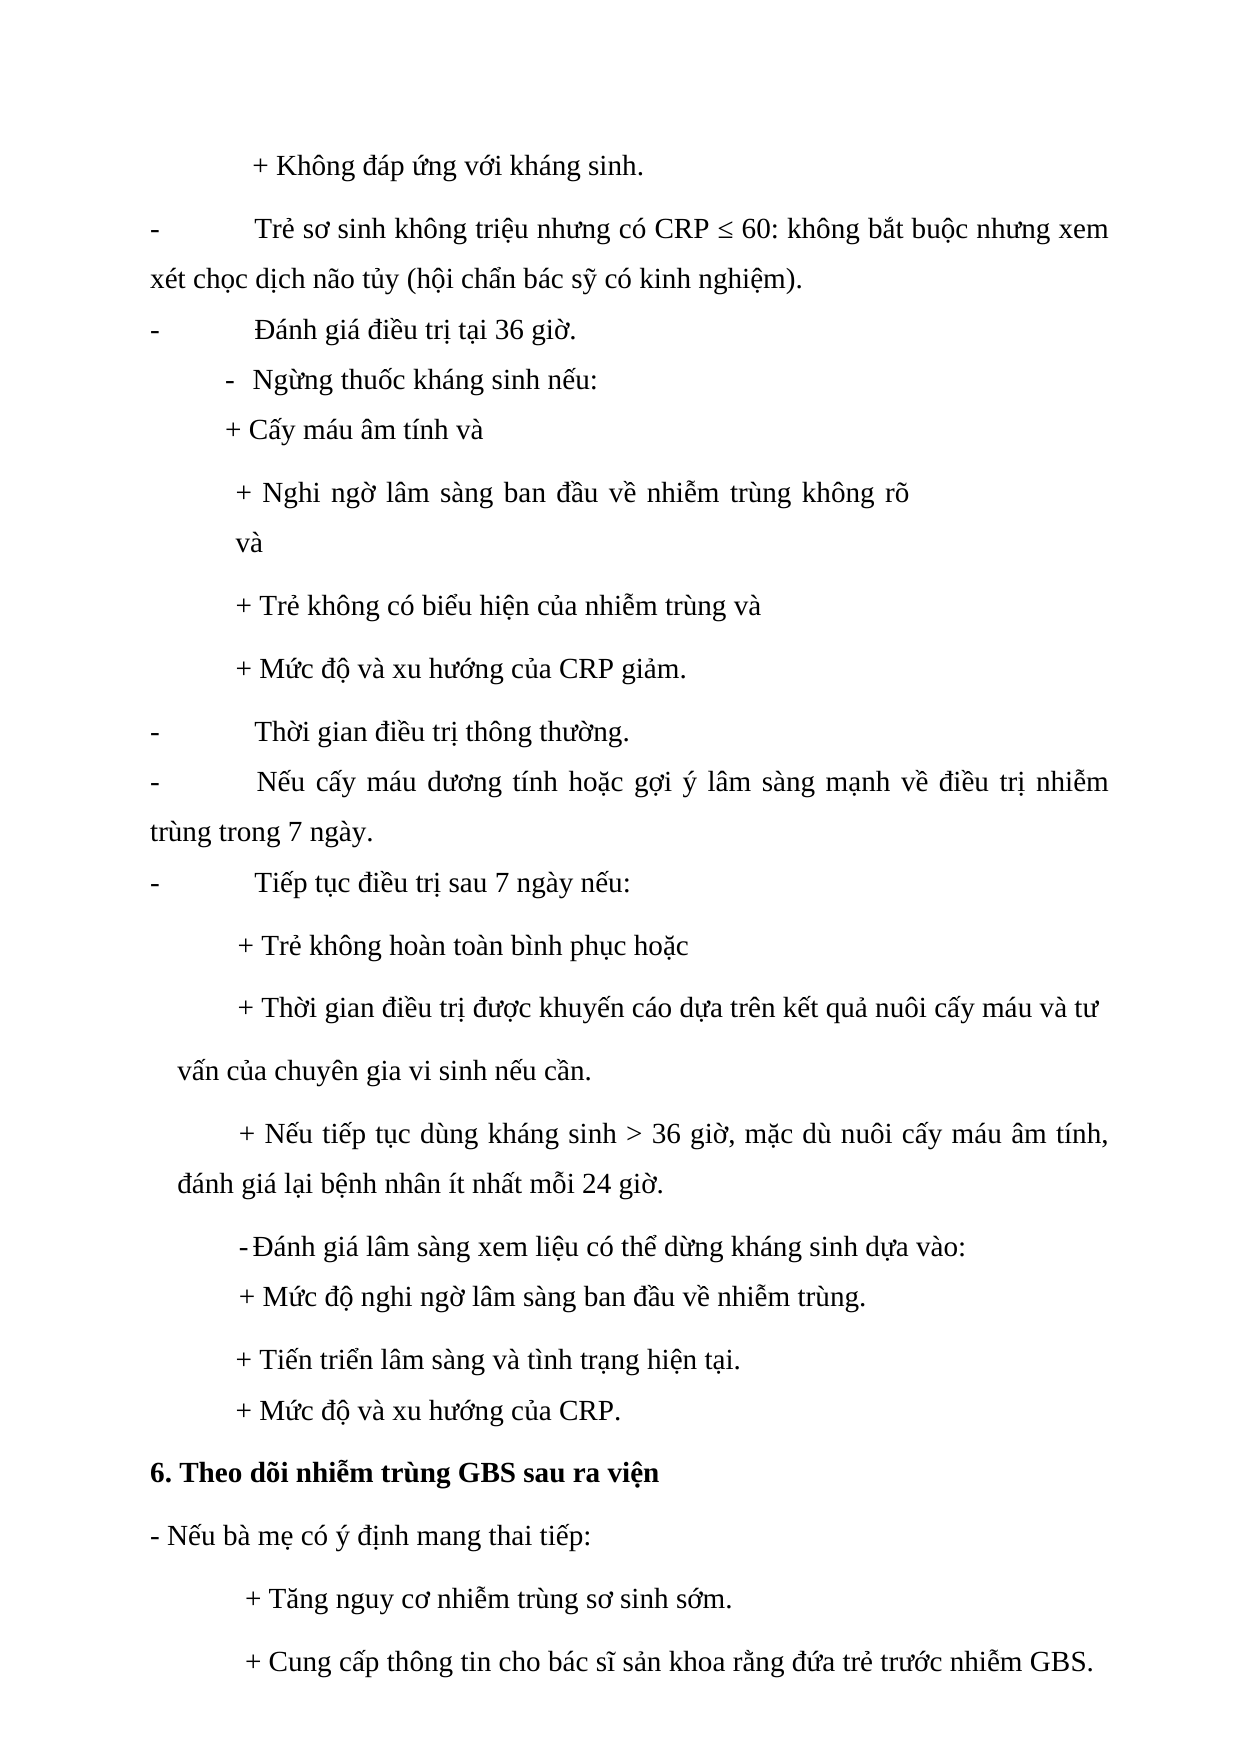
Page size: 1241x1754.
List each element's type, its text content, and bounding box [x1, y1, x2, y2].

text + Trẻ không hoàn toàn bình phục hoặc [150, 928, 1110, 961]
text + Nếu tiếp tục dùng kháng sinh > 36 giờ, mặc dù nuôi cấy máu âm tính, đánh giá lại bệnh nhân ít nhất mỗi 24 giờ. [177, 1116, 1110, 1200]
text + Mức độ và xu hướng của CRP giảm. [235, 651, 1110, 685]
text + Tiến triển lâm sàng và tình trạng hiện tại. + Mức độ và xu hướng của CRP. [235, 1342, 742, 1426]
list Đánh giá lâm sàng xem liệu có thể dừng kháng sinh dựa vào: + Mức độ nghi ngờ lâm sàng ban đầu về nhiễm trùng. [239, 1229, 967, 1313]
list Thời gian điều trị thông thường. [150, 714, 1110, 747]
list Đánh giá điều trị tại 36 giờ. [150, 312, 1110, 345]
list Trẻ sơ sinh không triệu nhưng có CRP ≤ 60: không bắt buộc nhưng xem xét chọc dịch não tủy (hội chẩn bác sỹ có kinh nghiệm). [150, 211, 1110, 295]
text + Nghi ngờ lâm sàng ban đầu về nhiễm trùng không rõ và [235, 475, 910, 559]
text + Cung cấp thông tin cho bác sĩ sản khoa rằng đứa trẻ trước nhiễm GBS. [150, 1644, 1110, 1677]
text - Nếu bà mẹ có ý định mang thai tiếp: [150, 1518, 1110, 1552]
list Nếu cấy máu dương tính hoặc gợi ý lâm sàng mạnh về điều trị nhiễm trùng trong 7 ngày. [150, 764, 1110, 848]
list Ngừng thuốc kháng sinh nếu: + Cấy máu âm tính và [225, 362, 598, 446]
text 6. Theo dõi nhiễm trùng GBS sau ra viện [150, 1456, 1110, 1489]
text vấn của chuyên gia vi sinh nếu cần. [177, 1053, 1110, 1087]
list Tiếp tục điều trị sau 7 ngày nếu: [150, 865, 1110, 898]
text + Tăng nguy cơ nhiễm trùng sơ sinh sớm. [150, 1581, 1110, 1615]
text + Trẻ không có biểu hiện của nhiễm trùng và [235, 588, 910, 622]
text + Thời gian điều trị được khuyến cáo dựa trên kết quả nuôi cấy máu và tư [150, 991, 1110, 1024]
text + Không đáp ứng với kháng sinh. [150, 148, 1110, 182]
